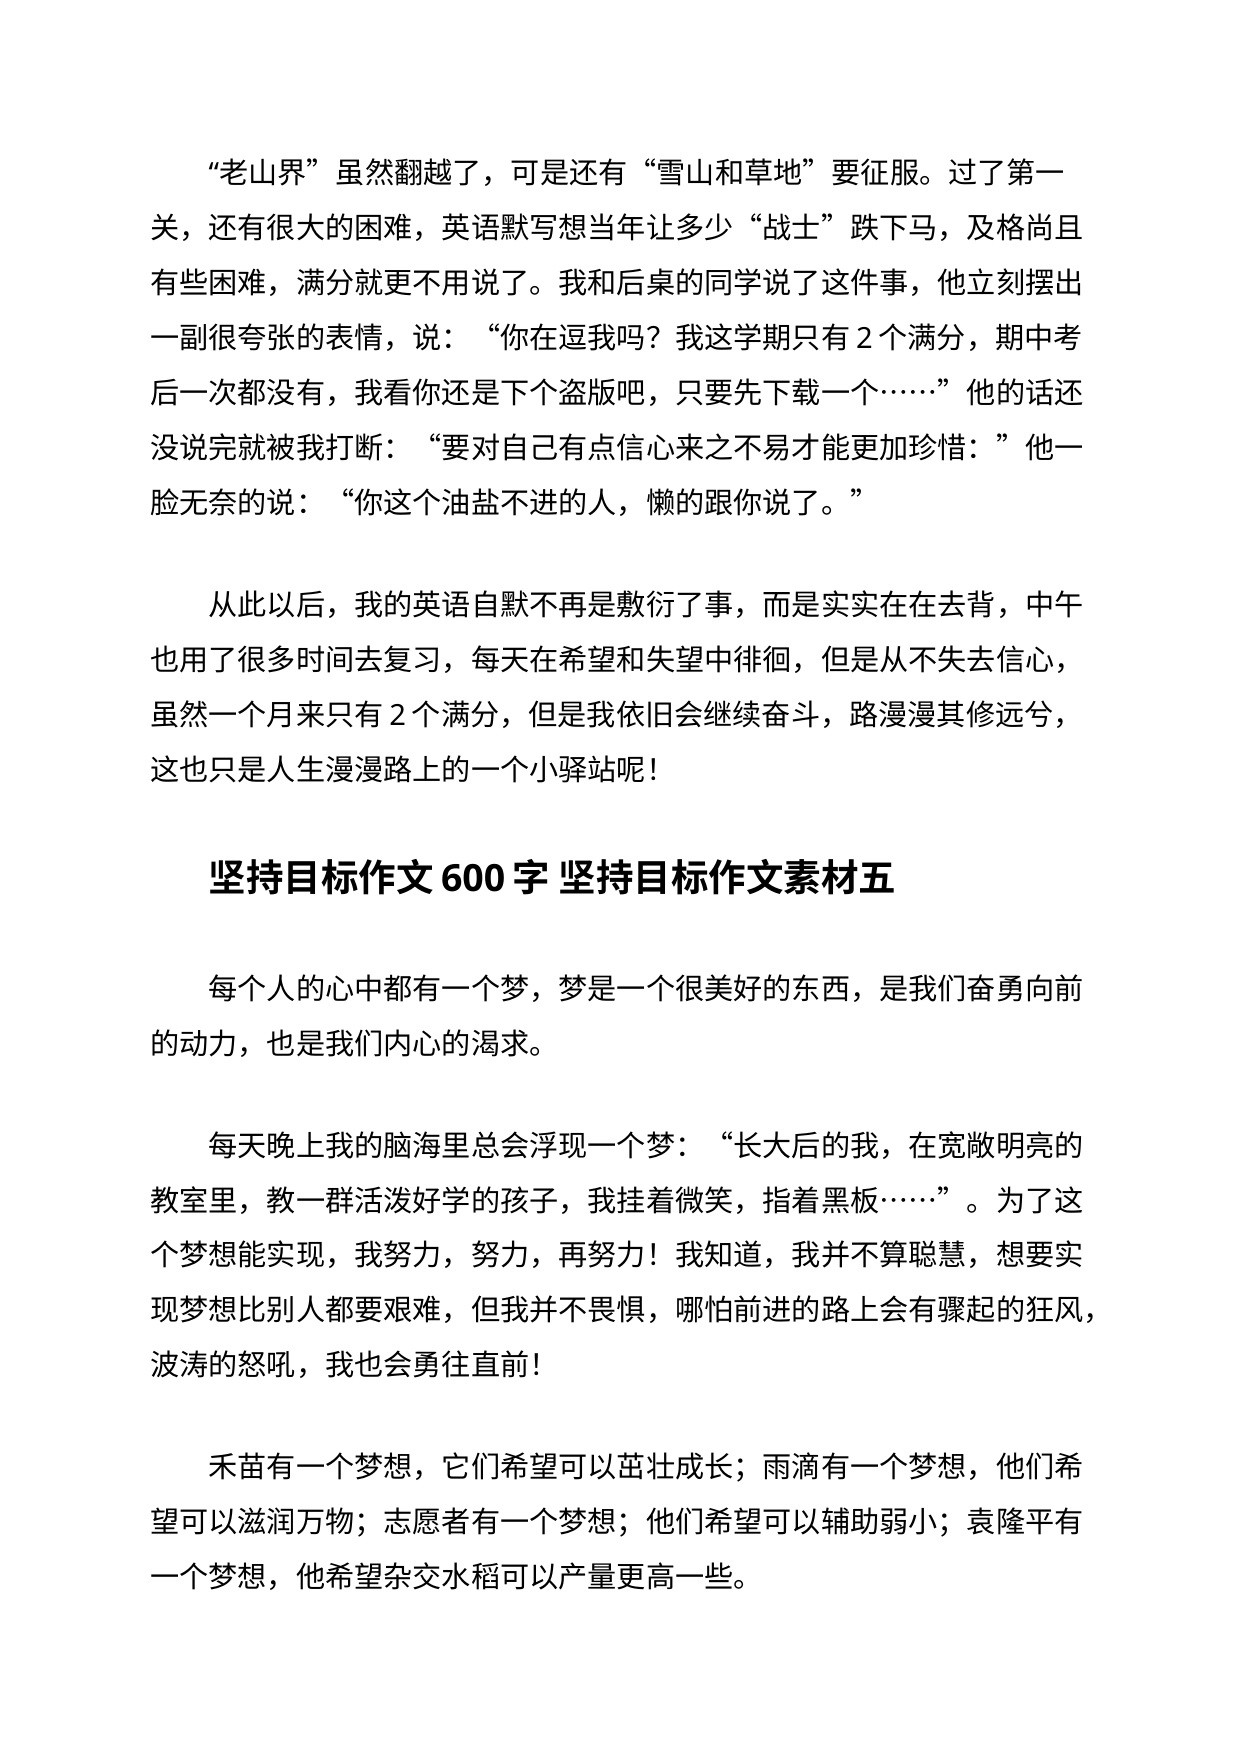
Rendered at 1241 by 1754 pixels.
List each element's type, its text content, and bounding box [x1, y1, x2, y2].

text 坚持目标作文600字 坚持目标作文素材五 [150, 848, 1090, 902]
text 禾苗有一个梦想，它们希望可以茁壮成长；雨滴有一个梦想，他们希望可以滋润万物；志愿者有一个梦想；他们希望可以辅助弱小；袁隆平有一个梦想，他希望杂交水稻可以产量更高一些。 [150, 1443, 1090, 1596]
text “老山界”虽然翻越了，可是还有“雪山和草地”要征服。过了第一关，还有很大的困难，英语默写想当年让多少“战士”跌下马，及格尚且有些困难，满分就更不用说了。我和后桌的同学说了这件事，他立刻摆出一副很夸张的表情，说：“你在逗我吗？我这学期只有2个满分，期中考后一次都没有，我看你还是下个盗版吧，只要先下载一个……”他的话还没说完就被我打断：“要对自己有点信心来之不易才能更加珍惜：”他一脸无奈的说：“你这个油盐不进的人，懒的跟你说了。” [150, 150, 1090, 522]
text 从此以后，我的英语自默不再是敷衍了事，而是实实在在去背，中午也用了很多时间去复习，每天在希望和失望中徘徊，但是从不失去信心，虽然一个月来只有2个满分，但是我依旧会继续奋斗，路漫漫其修远兮，这也只是人生漫漫路上的一个小驿站呢！ [150, 581, 1090, 788]
text 每个人的心中都有一个梦，梦是一个很美好的东西，是我们奋勇向前的动力，也是我们内心的渴求。 [150, 966, 1090, 1063]
text 每天晚上我的脑海里总会浮现一个梦：“长大后的我，在宽敞明亮的教室里，教一群活泼好学的孩子，我挂着微笑，指着黑板……”。为了这个梦想能实现，我努力，努力，再努力！我知道，我并不算聪慧，想要实现梦想比别人都要艰难，但我并不畏惧，哪怕前进的路上会有骤起的狂风，波涛的怒吼，我也会勇往直前！ [150, 1122, 1090, 1384]
